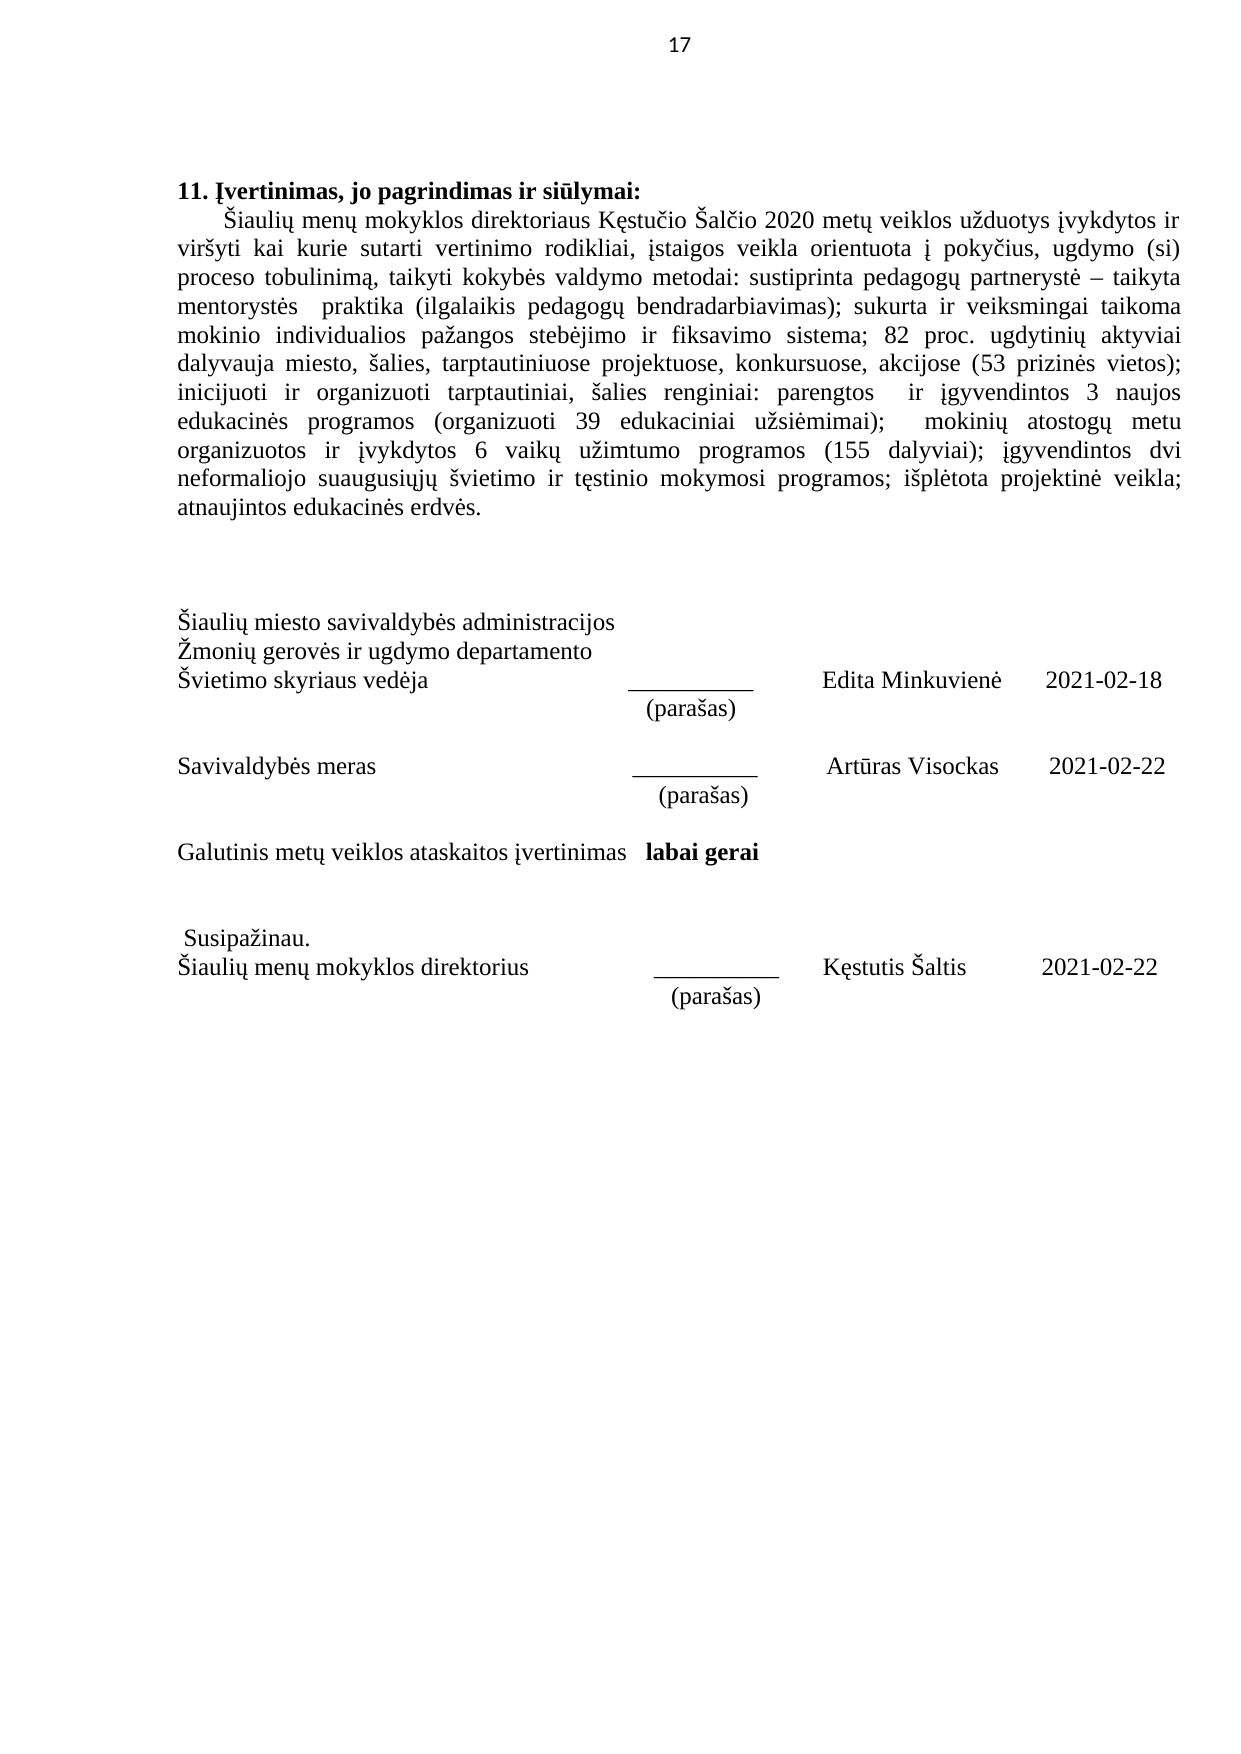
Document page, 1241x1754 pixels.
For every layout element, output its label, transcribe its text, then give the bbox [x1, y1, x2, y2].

text Savivaldybės meras __________ Artūras Visockas 2021-02-22 [177, 751, 1182, 780]
text Šiaulių menų mokyklos direktorius __________ Kęstutis Šaltis 2021-02-22 [177, 952, 1182, 981]
text (parašas) [177, 981, 1182, 1010]
text Susipažinau. [177, 923, 1182, 952]
text (parašas) [177, 693, 1182, 722]
text Žmonių gerovės ir ugdymo departamento [177, 636, 1182, 665]
text Švietimo skyriaus vedėja __________ Edita Minkuvienė 2021-02-18 [177, 665, 1182, 693]
text Galutinis metų veiklos ataskaitos įvertinimas labai gerai [177, 837, 1182, 866]
text (parašas) [177, 780, 1182, 808]
text 11. Įvertinimas, jo pagrindimas ir siūlymai: [177, 176, 1182, 205]
text Šiaulių miesto savivaldybės administracijos [177, 607, 1182, 636]
text Šiaulių menų mokyklos direktoriaus Kęstučio Šalčio 2020 metų veiklos užduotys įvykdytos ir viršyti kai kurie sutarti vertinimo rodikliai, įstaigos veikla orientuota į pokyčius, ugdymo (si) proceso tobulinimą, taikyti kokybės valdymo metodai: sustiprinta pedagogų partnerystė – taikyta mentorystės praktika (ilgalaikis pedagogų bendradarbiavimas); sukurta ir veiksmingai taikoma mokinio individualios pažangos stebėjimo ir fiksavimo sistema; 82 proc. ugdytinių aktyviai dalyvauja miesto, šalies, tarptautiniuose projektuose, konkursuose, akcijose (53 prizinės vietos); inicijuoti ir organizuoti tarptautiniai, šalies renginiai: parengtos ir įgyvendintos 3 naujos edukacinės programos (organizuoti 39 edukaciniai užsiėmimai); mokinių atostogų metu organizuotos ir įvykdytos 6 vaikų užimtumo programos (155 dalyviai); įgyvendintos dvi neformaliojo suaugusiųjų švietimo ir tęstinio mokymosi programos; išplėtota projektinė veikla; atnaujintos edukacinės erdvės. [177, 205, 1182, 521]
